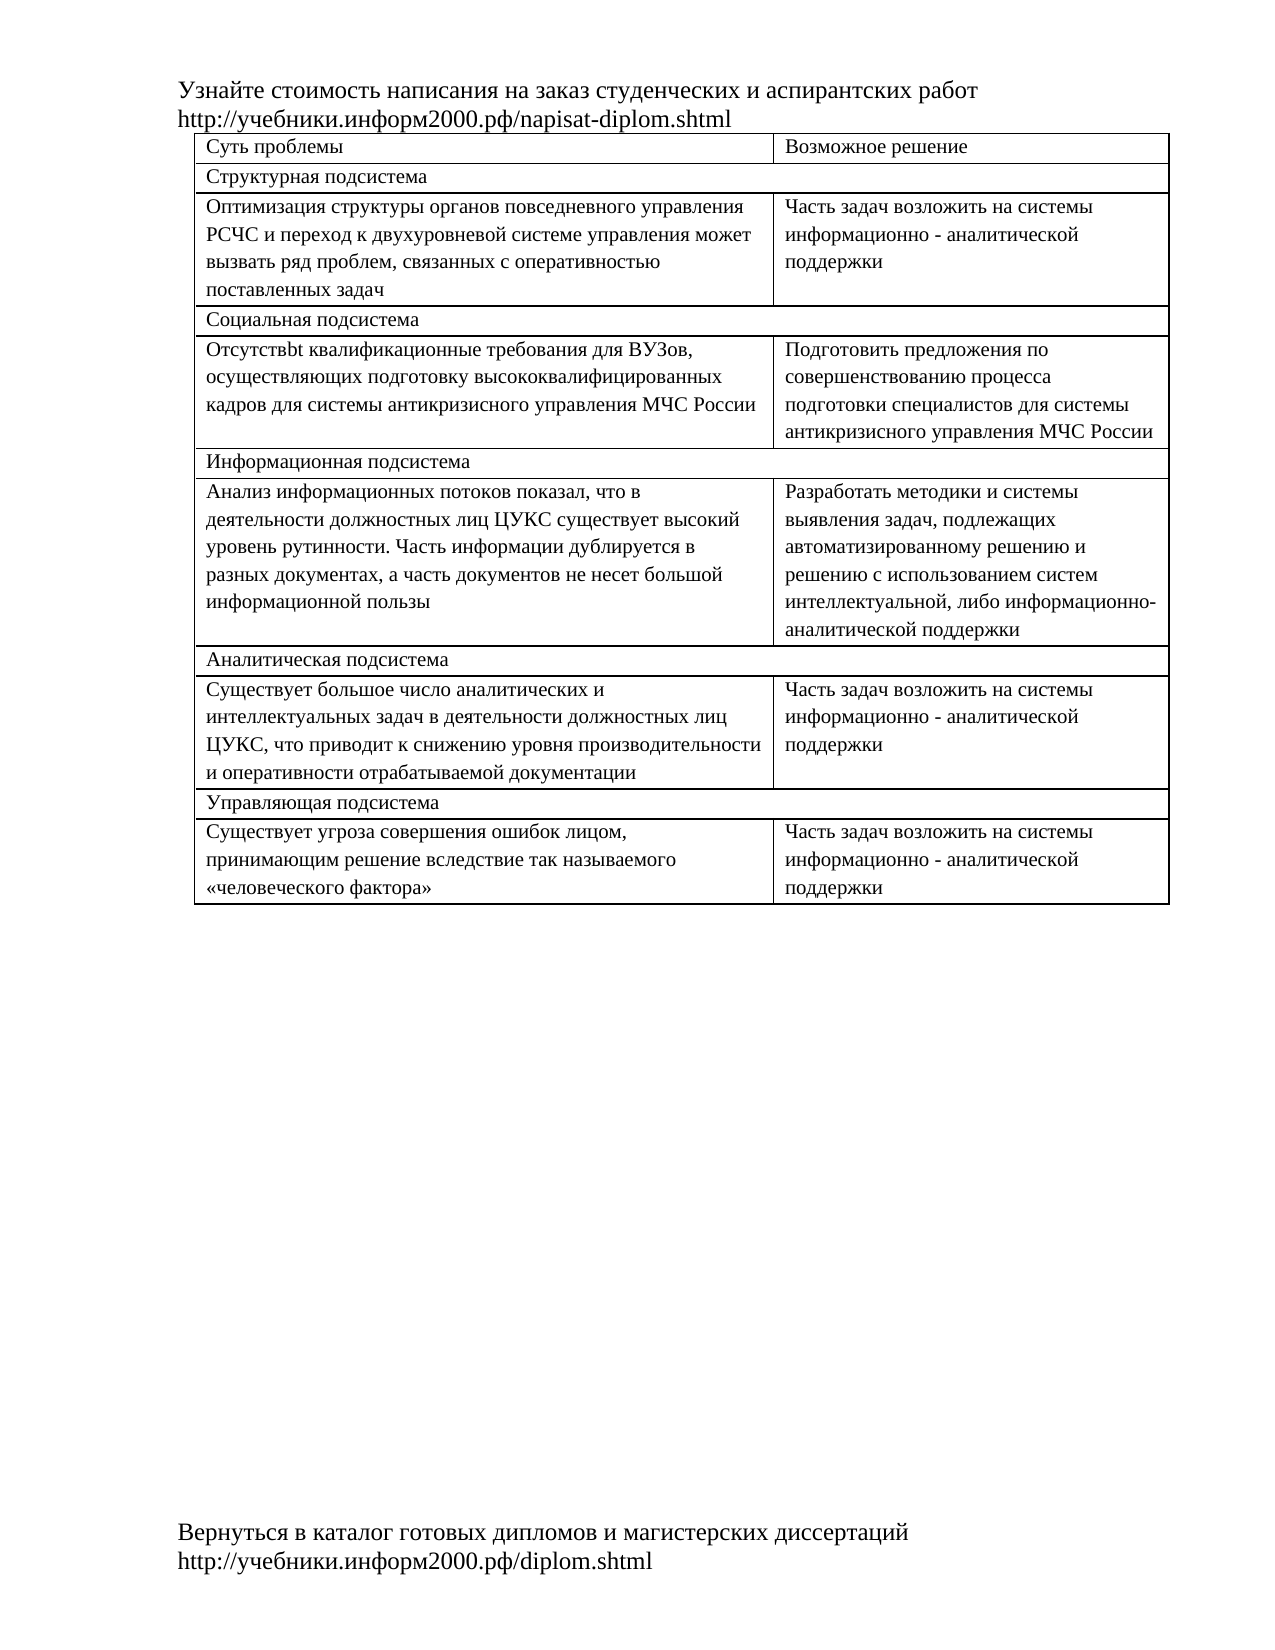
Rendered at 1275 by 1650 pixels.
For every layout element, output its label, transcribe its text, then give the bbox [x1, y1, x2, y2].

table_header Суть проблемы [195, 134, 773, 162]
table_cell Отсутствbt квалификационные требования для ВУЗов, осуществляющих подготовку высококвалифицированных кадров для системы антикризисного управления МЧС России [195, 336, 773, 448]
table_cell Оптимизация структуры органов повседневного управления РСЧС и переход к двухуровневой системе управления может вызвать ряд проблем, связанных с оперативностью поставленных задач [195, 193, 773, 305]
table_cell Часть задач возложить на системы информационно - аналитической поддержки [774, 194, 1168, 305]
table_cell Подготовить предложения по совершенствованию процесса подготовки специалистов для системы антикризисного управления МЧС России [774, 337, 1168, 448]
table_cell Часть задач возложить на системы информационно - аналитической поддержки [774, 820, 1168, 903]
table_cell Социальная подсистема [195, 306, 1168, 335]
table_cell Анализ информационных потоков показал, что в деятельности должностных лиц ЦУКС существует высокий уровень рутинности. Часть информации дублируется в разных документах, а часть документов не несет большой информационной пользы [195, 479, 773, 645]
table_cell Существует большое число аналитических и интеллектуальных задач в деятельности должностных лиц ЦУКС, что приводит к снижению уровня производительности и оперативности отрабатываемой документации [195, 676, 773, 788]
table_cell Существует угроза совершения ошибок лицом, принимающим решение вследствие так называемого «человеческого фактора» [195, 819, 773, 903]
table_header Возможное решение [774, 134, 1168, 162]
table_cell Часть задач возложить на системы информационно - аналитической поддержки [774, 677, 1168, 788]
table_cell Структурная подсистема [195, 164, 1168, 192]
table_cell Информационная подсистема [195, 449, 1168, 477]
table_cell Аналитическая подсистема [195, 646, 1168, 675]
table_cell Разработать методики и системы выявления задач, подлежащих автоматизированному решению и решению с использованием систем интеллектуальной, либо информационно-аналитической поддержки [774, 479, 1168, 645]
table_cell Управляющая подсистема [195, 789, 1168, 818]
